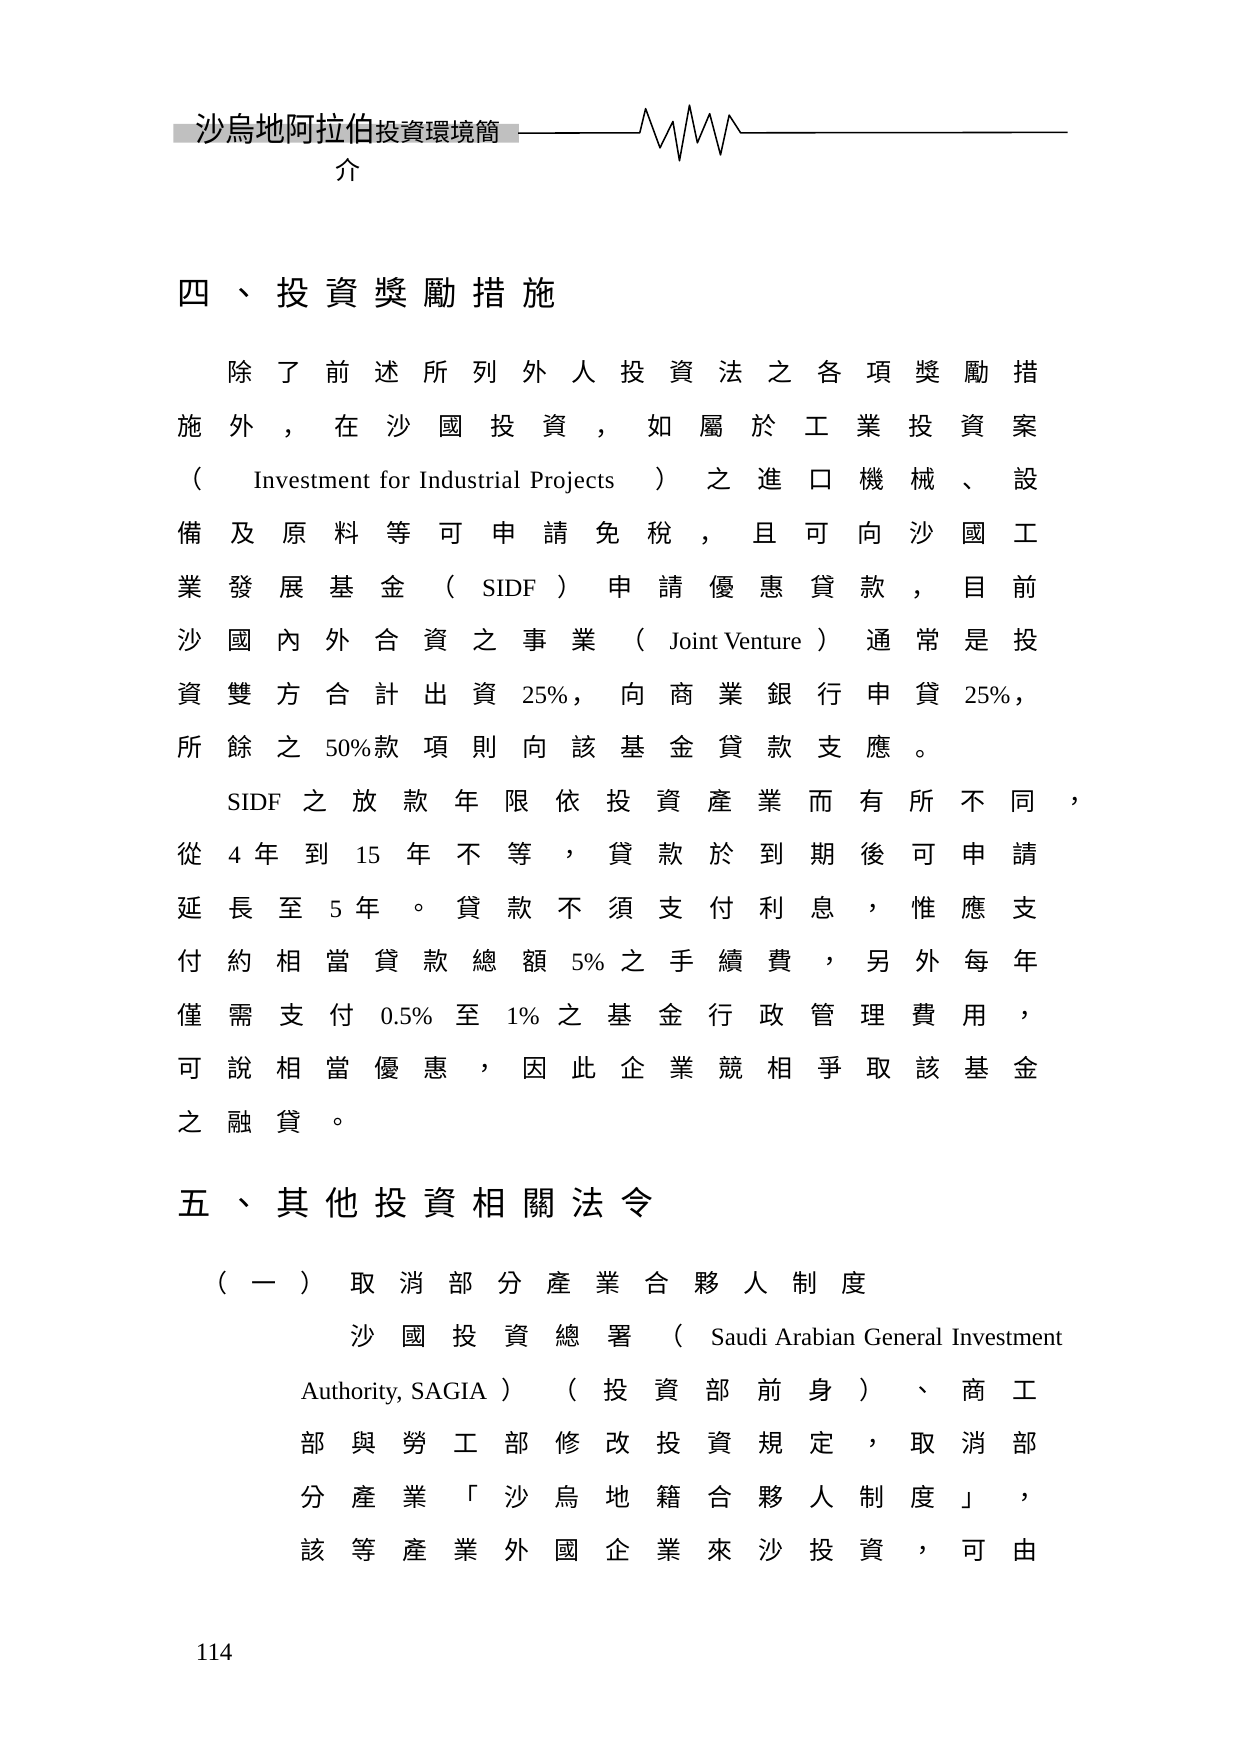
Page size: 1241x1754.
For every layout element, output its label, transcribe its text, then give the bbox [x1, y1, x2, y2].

text 五、其他投資相關法令 [178, 1174, 1063, 1228]
text SIDF之放款年限依投資產業而有所不同，從4年到15年不等，貸款於到期後可申請延長至5年。貸款不須支付利息，惟應支付約相當貸款總額5%之手續費，另外每年僅需支付0.5%至1%之基金行政管理費用，可說相當優惠，因此企業競相爭取該基金之融貸。 [178, 773, 1063, 1147]
text 除了前述所列外人投資法之各項獎勵措施外，在沙國投資，如屬於工業投資案（Investment for Industrial Projects）之進口機械、設備及原料等可申請免稅，且可向沙國工業發展基金（SIDF）申請優惠貸款，目前沙國內外合資之事業（Joint Venture）通常是投資雙方合計出資25%，向商業銀行申貸25%，所餘之50%款項則向該基金貸款支應。 [178, 344, 1063, 773]
text （一）取消部分產業合夥人制度 [202, 1254, 1063, 1308]
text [276, 1308, 1063, 1576]
text 四、投資獎勵措施 [178, 264, 1063, 317]
